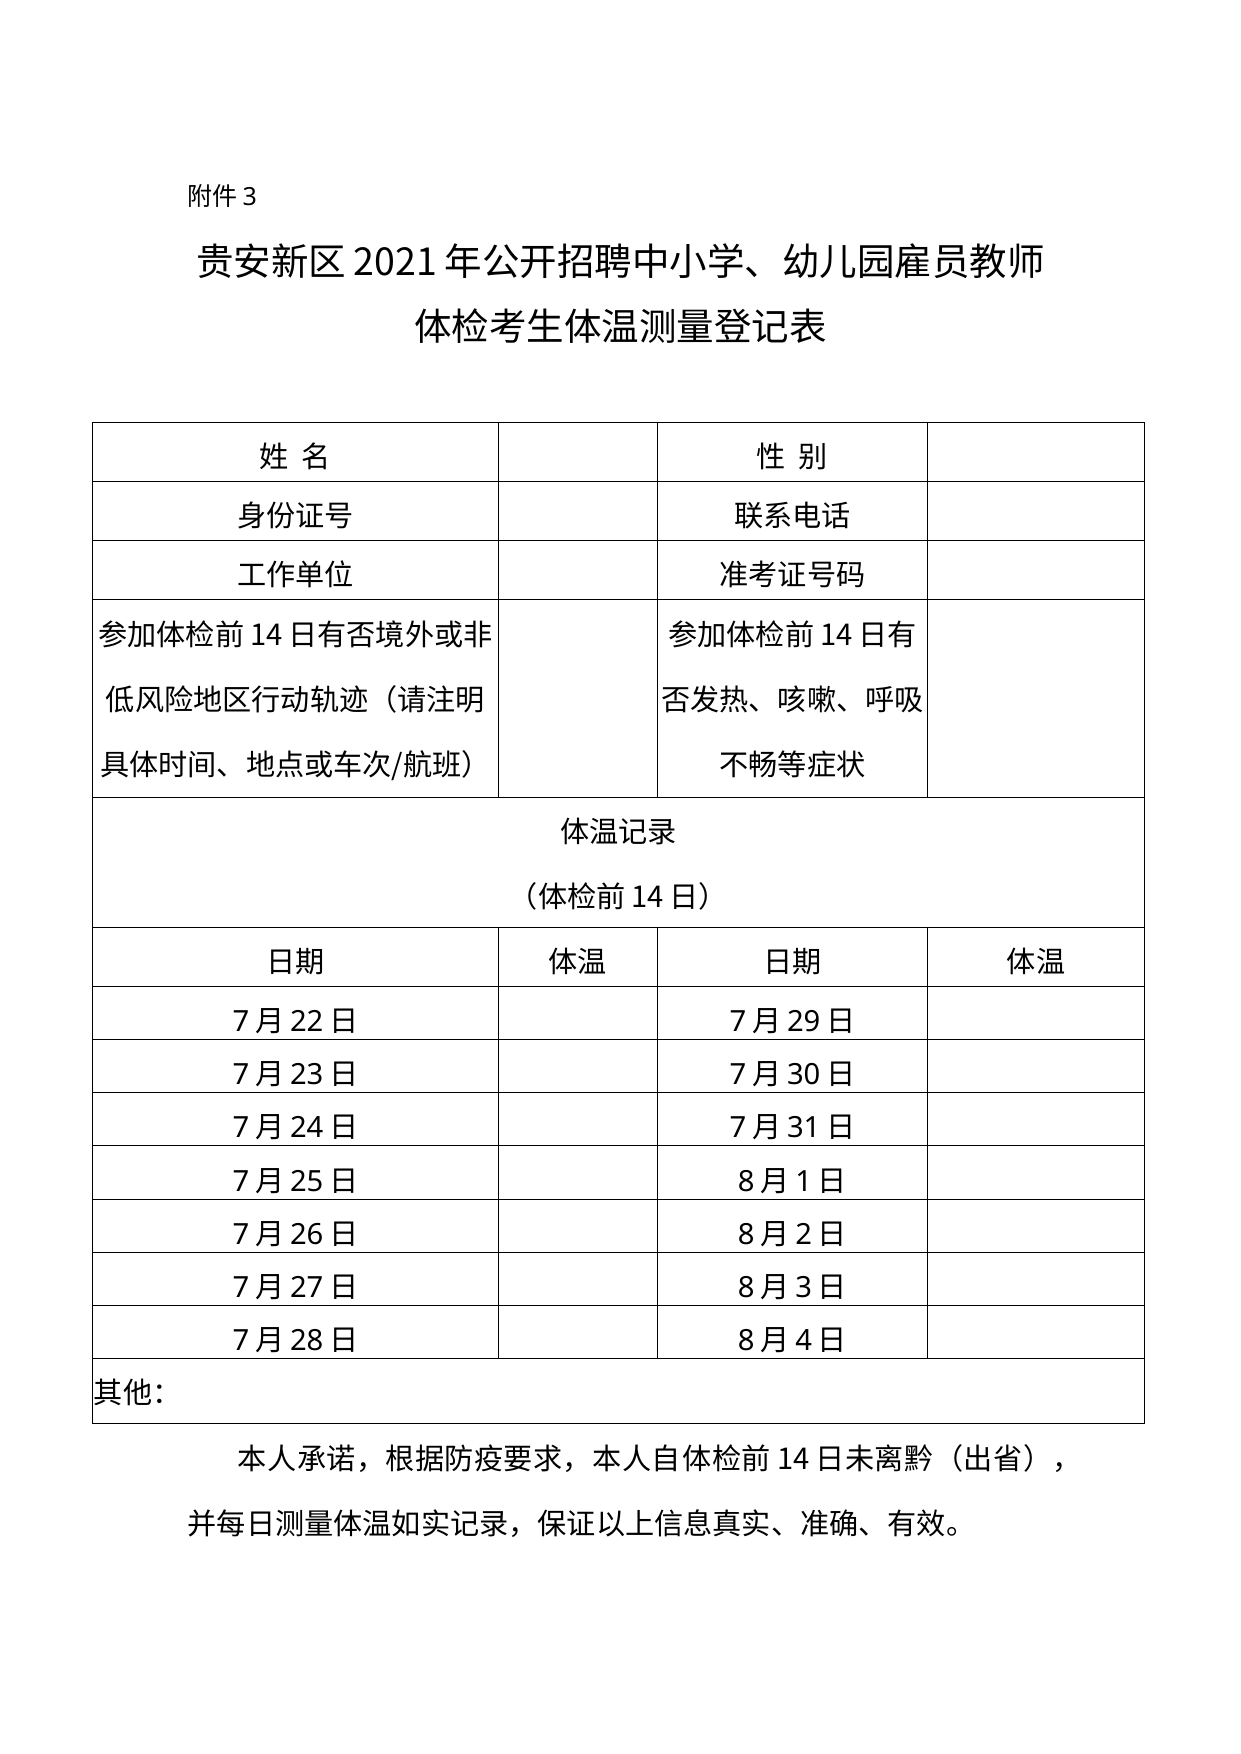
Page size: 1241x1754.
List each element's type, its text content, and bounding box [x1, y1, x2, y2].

table_cell 8月4日 [658, 1306, 927, 1358]
table_header 姓 名 [93, 423, 498, 481]
table_cell 8月3日 [658, 1253, 927, 1305]
table_cell [928, 987, 1144, 1039]
table_cell [499, 1040, 657, 1092]
table_cell [499, 987, 657, 1039]
table_cell [928, 1306, 1144, 1358]
table_cell 7月27日 [93, 1253, 498, 1305]
table_cell [928, 1040, 1144, 1092]
table_cell 联系电话 [658, 482, 927, 540]
table_cell 准考证号码 [658, 541, 927, 599]
table_cell [499, 482, 657, 540]
table_cell 7月22日 [93, 987, 498, 1039]
table_cell 7月23日 [93, 1040, 498, 1092]
table_cell [499, 1146, 657, 1198]
table_header 性 别 [658, 423, 927, 481]
table_cell [499, 1306, 657, 1358]
table_cell [928, 482, 1144, 540]
table_cell 7月26日 [93, 1200, 498, 1252]
table_cell [499, 1253, 657, 1305]
table_cell 7月28日 [93, 1306, 498, 1358]
table_cell [928, 1200, 1144, 1252]
table_cell 日期 [93, 928, 498, 986]
text 本人承诺，根据防疫要求，本人自体检前14日未离黔（出省），并每日测量体温如实记录，保证以上信息真实、准确、有效。 [187, 1424, 1053, 1554]
table_cell 8月2日 [658, 1200, 927, 1252]
table_cell 工作单位 [93, 541, 498, 599]
table_header [499, 423, 657, 481]
text 贵安新区2021年公开招聘中小学、幼儿园雇员教师体检考生体温测量登记表 [187, 227, 1053, 357]
table_cell [928, 541, 1144, 599]
table_cell 体温记录 （体检前14日） [93, 798, 1144, 927]
table_cell [499, 600, 657, 796]
table_cell 其他： [93, 1359, 1144, 1423]
table_cell 体温 [928, 928, 1144, 986]
table_cell 日期 [658, 928, 927, 986]
table_cell [499, 1200, 657, 1252]
text 附件3 [187, 162, 1053, 227]
table_cell [928, 600, 1144, 796]
table_header [928, 423, 1144, 481]
table_cell 参加体检前14日有否境外或非低风险地区行动轨迹（请注明具体时间、地点或车次/航班） [93, 600, 498, 796]
table_cell 8月1日 [658, 1146, 927, 1198]
table_cell 身份证号 [93, 482, 498, 540]
table_cell 体温 [499, 928, 657, 986]
table_cell [928, 1146, 1144, 1198]
table_cell 参加体检前14日有否发热、咳嗽、呼吸不畅等症状 [658, 600, 927, 796]
table_cell [499, 541, 657, 599]
table_cell [499, 1093, 657, 1145]
table_cell 7月30日 [658, 1040, 927, 1092]
table_cell 7月24日 [93, 1093, 498, 1145]
table_cell 7月25日 [93, 1146, 498, 1198]
table_cell [928, 1093, 1144, 1145]
table_cell 7月31日 [658, 1093, 927, 1145]
table_cell 7月29日 [658, 987, 927, 1039]
table_cell [928, 1253, 1144, 1305]
